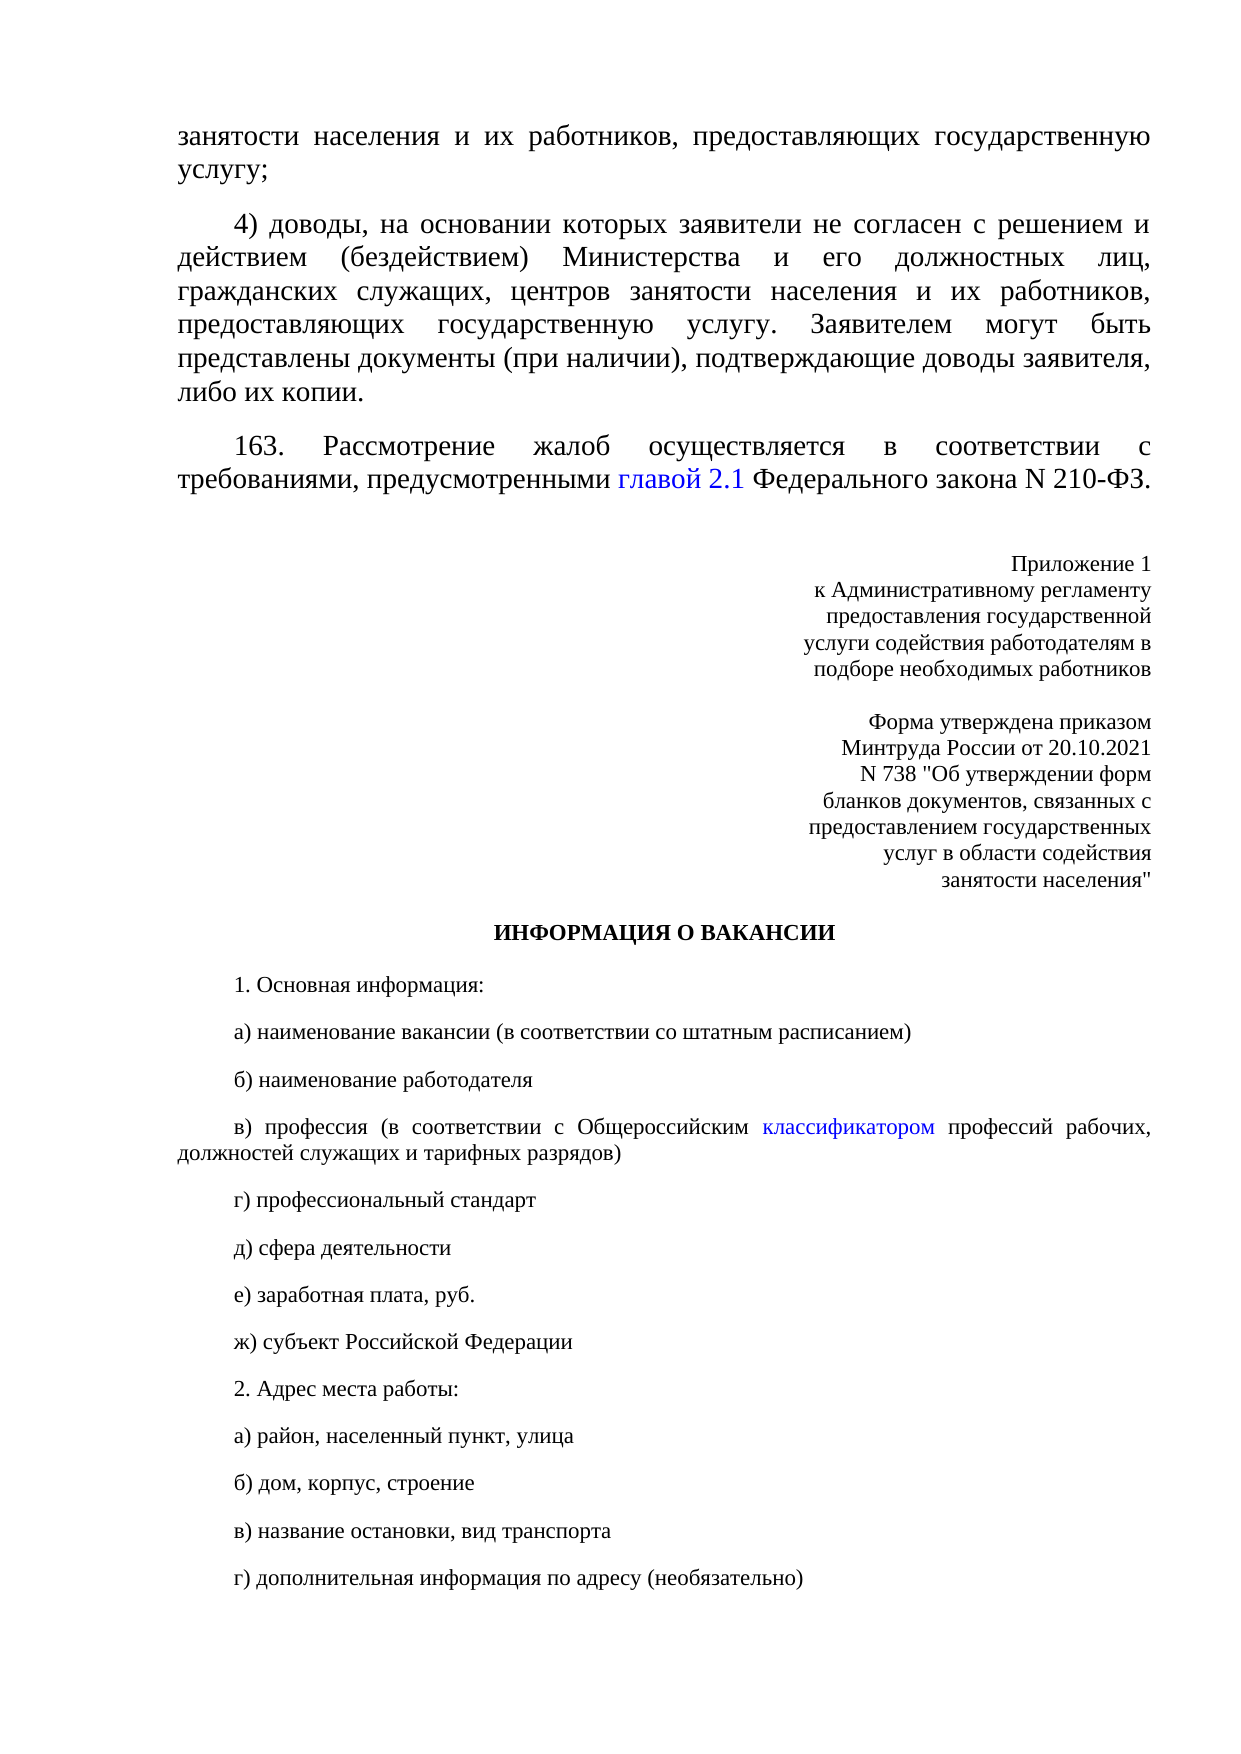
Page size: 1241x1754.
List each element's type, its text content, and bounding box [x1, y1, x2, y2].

title ИНФОРМАЦИЯ О ВАКАНСИИ [177, 918, 1152, 945]
text а) наименование вакансии (в соответствии со штатным расписанием) [177, 1018, 1152, 1045]
text Форма утверждена приказом [177, 708, 1152, 734]
text занятости населения" [177, 866, 1152, 892]
text 1. Основная информация: [177, 971, 1152, 998]
text в) название остановки, вид транспорта [177, 1517, 1152, 1543]
text г) дополнительная информация по адресу (необязательно) [177, 1564, 1152, 1590]
text Приложение 1 [177, 549, 1152, 576]
text N 738 "Об утверждении форм [177, 760, 1152, 787]
text услуги содействия работодателям в [177, 629, 1152, 655]
text ж) субъект Российской Федерации [177, 1328, 1152, 1354]
text е) заработная плата, руб. [177, 1281, 1152, 1307]
text в) профессия (в соответствии с Общероссийским классификатором профессий рабочих, должностей служащих и тарифных разрядов) [177, 1113, 1152, 1166]
text б) дом, корпус, строение [177, 1469, 1152, 1496]
text 4) доводы, на основании которых заявители не согласен с решением и действием (бездействием) Министерства и его должностных лиц, гражданских служащих, центров занятости населения и их работников, предоставляющих государственную услугу. Заявителем могут быть представлены документы (при наличии), подтверждающие доводы заявителя, либо их копии. [177, 206, 1152, 407]
text Минтруда России от 20.10.2021 [177, 734, 1152, 760]
text б) наименование работодателя [177, 1066, 1152, 1092]
text к Административному регламенту [177, 576, 1152, 602]
text предоставления государственной [177, 602, 1152, 629]
text 2. Адрес места работы: [177, 1375, 1152, 1401]
text г) профессиональный стандарт [177, 1186, 1152, 1213]
text 163. Рассмотрение жалоб осуществляется в соответствии с требованиями, предусмотренными главой 2.1 Федерального закона N 210-ФЗ. [177, 428, 1152, 495]
text услуг в области содействия [177, 839, 1152, 866]
text а) район, населенный пункт, улица [177, 1422, 1152, 1449]
text предоставлением государственных [177, 813, 1152, 839]
text д) сфера деятельности [177, 1233, 1152, 1260]
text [177, 118, 1152, 185]
text бланков документов, связанных с [177, 787, 1152, 813]
text подборе необходимых работников [177, 655, 1152, 681]
